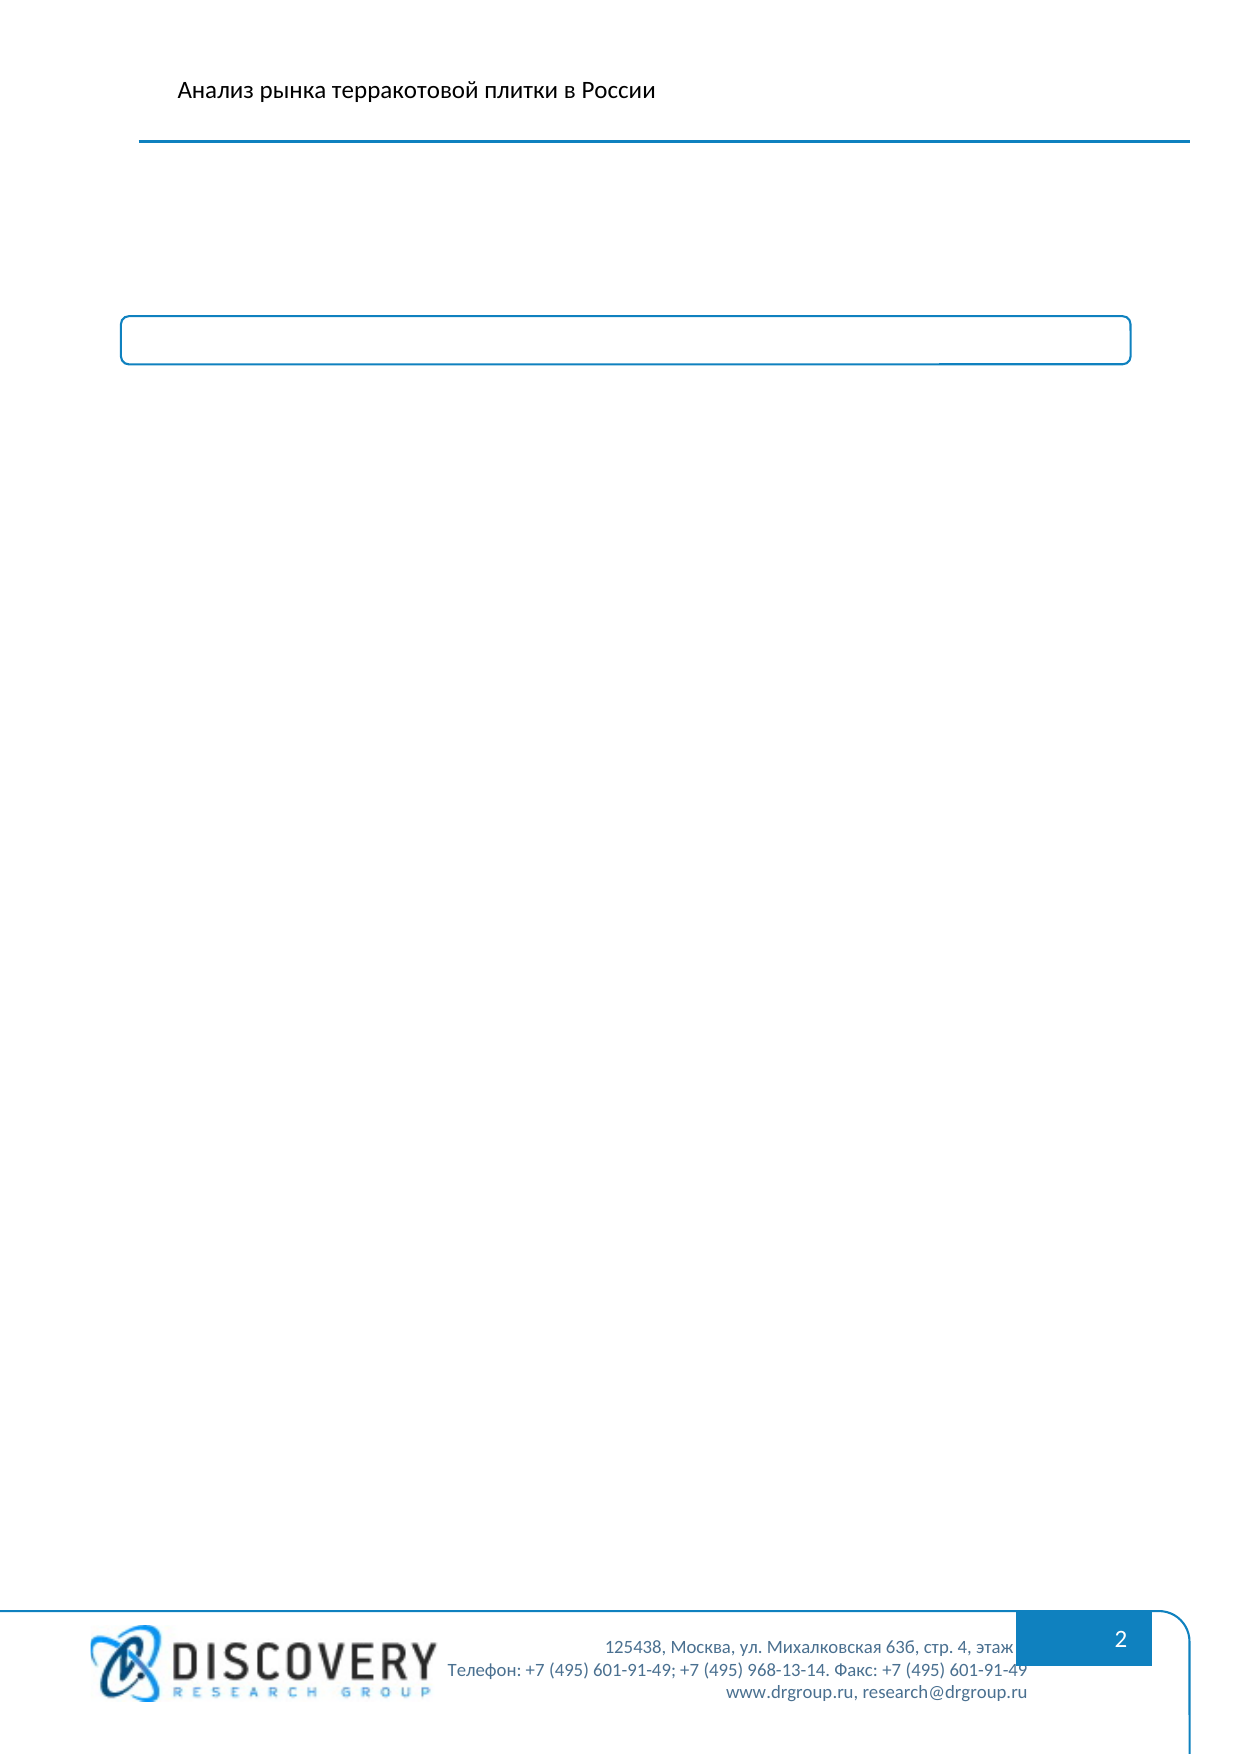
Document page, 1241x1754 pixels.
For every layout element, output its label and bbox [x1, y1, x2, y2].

picture [90, 1625, 438, 1702]
